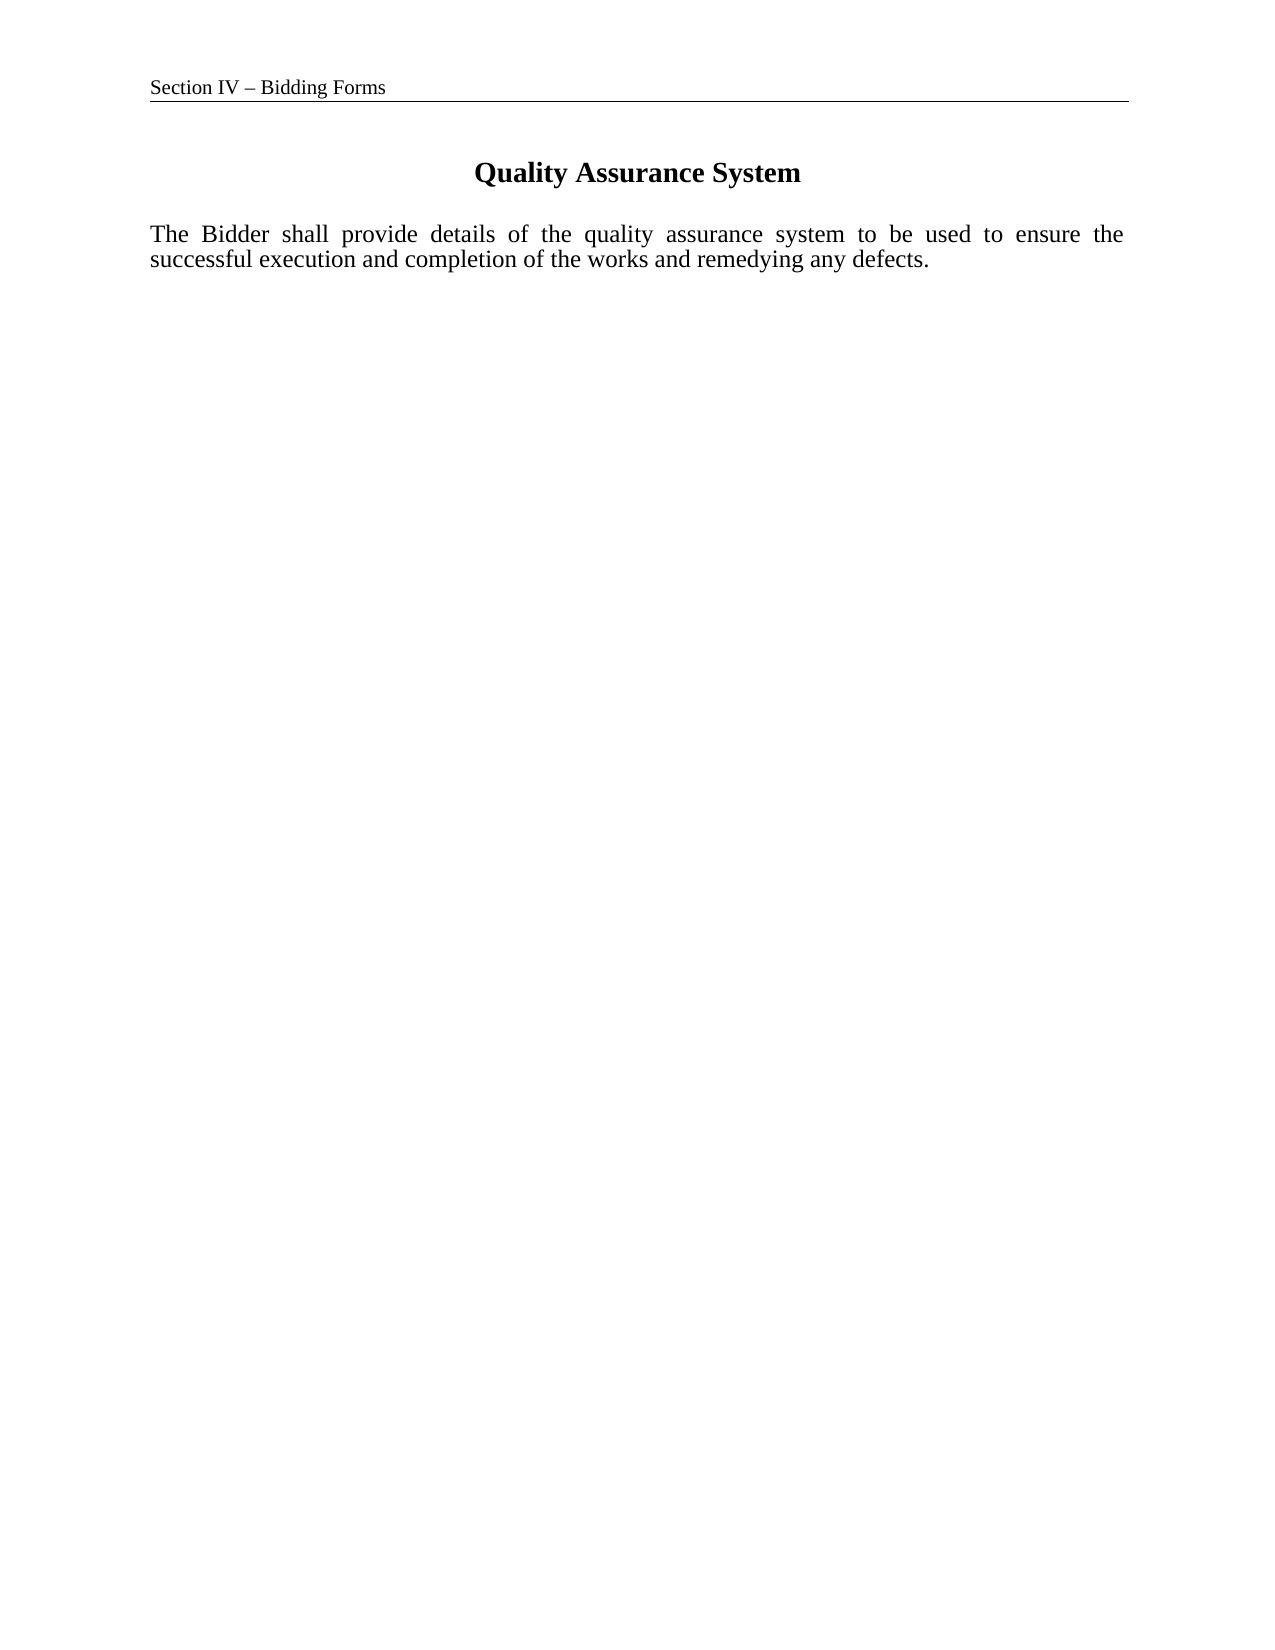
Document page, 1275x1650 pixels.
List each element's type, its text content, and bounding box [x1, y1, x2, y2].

text The Bidder shall provide details of the quality assurance system to be used to ensure the successful execution and completion of the works and remedying any defects. [150, 222, 1125, 272]
text Quality Assurance System [150, 155, 1125, 189]
